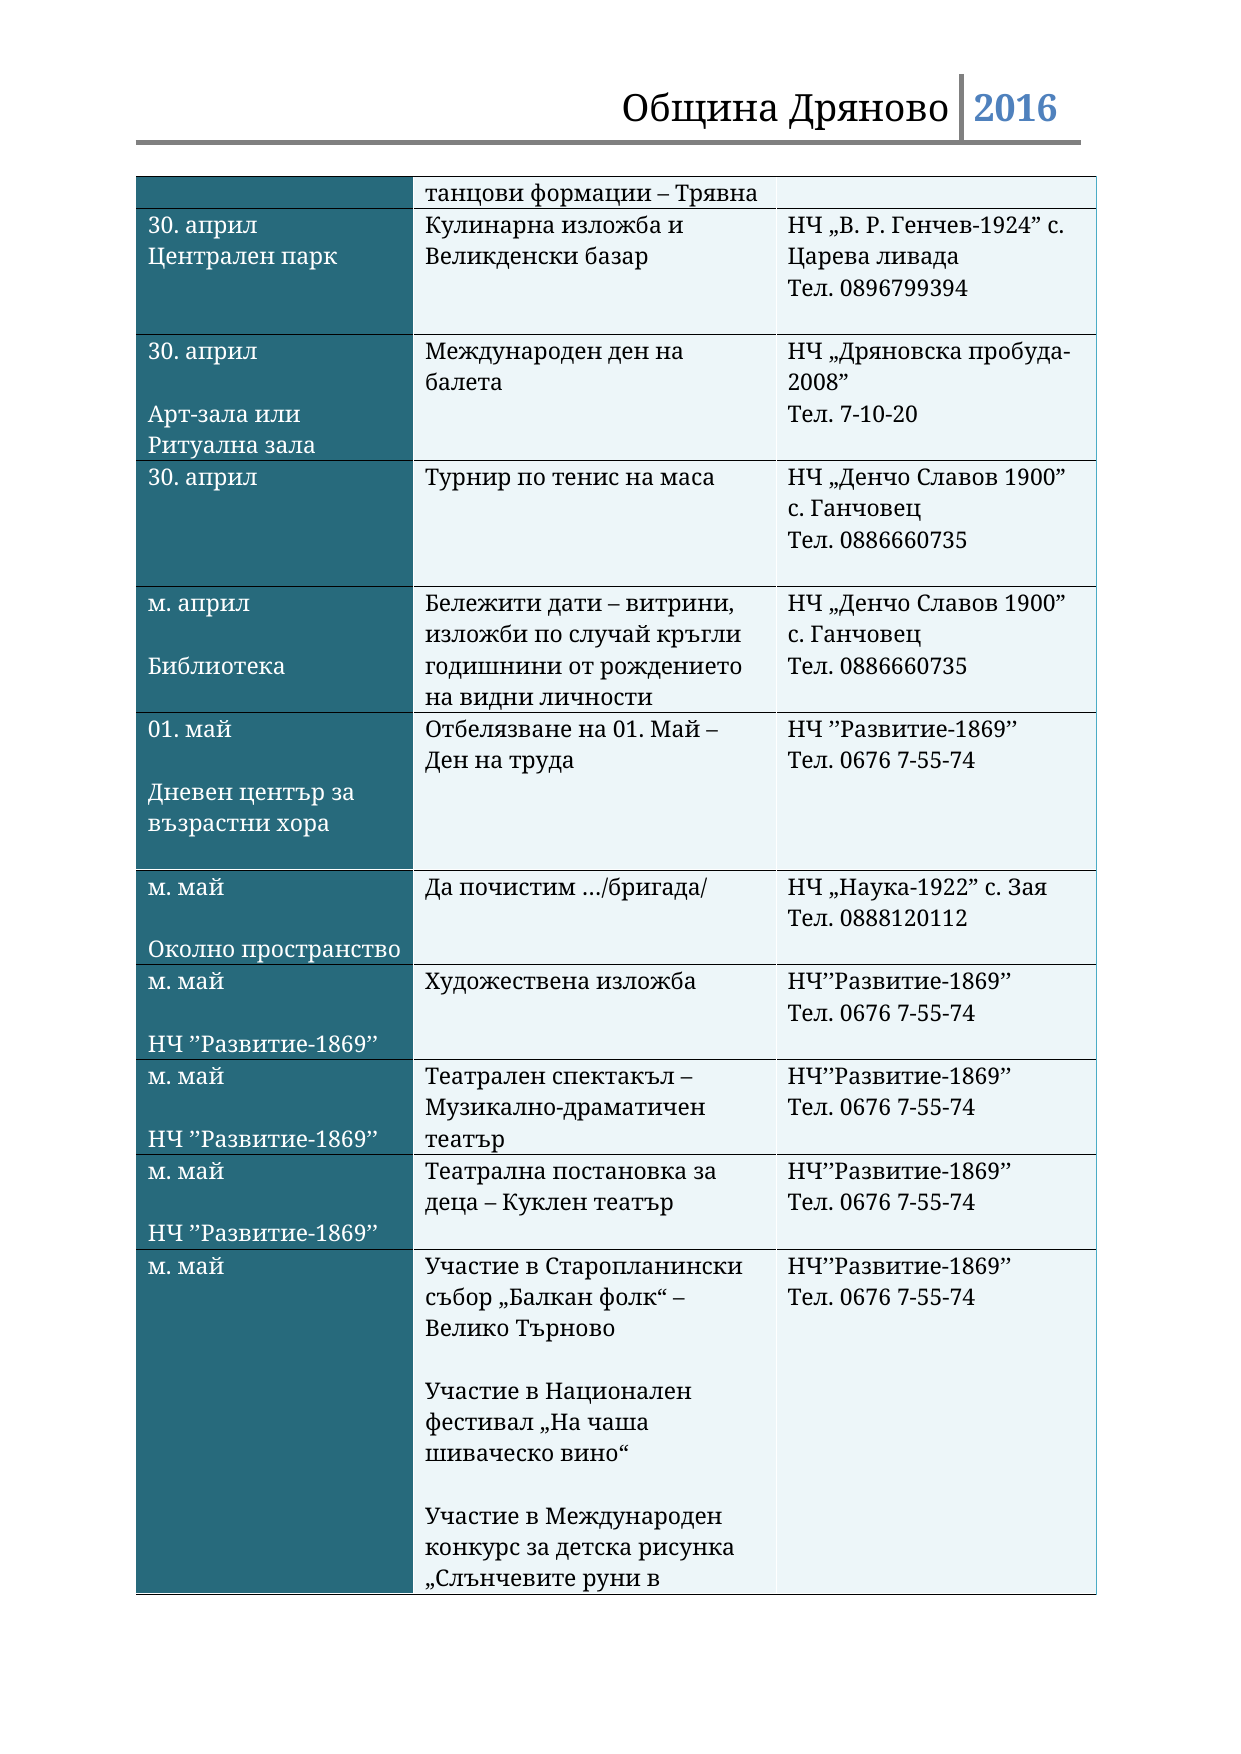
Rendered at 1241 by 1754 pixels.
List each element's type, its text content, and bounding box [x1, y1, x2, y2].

table_cell Турнир по тенис на маса [414, 461, 776, 586]
table_cell 30. април Арт-зала или Ритуална зала [136, 335, 413, 460]
table_cell Отбелязване на 01. Май – Ден на труда [414, 713, 776, 869]
table_cell НЧ ’’Развитие-1869’’ Тел. 0676 7-55-74 [777, 713, 1096, 869]
table_cell м. април Библиотека [136, 587, 413, 712]
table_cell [414, 1250, 776, 1593]
table_cell НЧ’’Развитие-1869’’ Тел. 0676 7-55-74 [777, 965, 1096, 1059]
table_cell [777, 1250, 1096, 1593]
table_cell 30. април Централен парк [136, 209, 413, 334]
table_cell Театрална постановка за деца – Куклен театър [414, 1155, 776, 1249]
table_cell НЧ „Денчо Славов 1900” с. Ганчовец Тел. 0886660735 [777, 461, 1096, 586]
table_cell Бележити дати – витрини, изложби по случай кръгли годишнини от рождението на видни личности [414, 587, 776, 712]
table_cell НЧ „Денчо Славов 1900” с. Ганчовец Тел. 0886660735 [777, 587, 1096, 712]
table_cell НЧ „Наука-1922” с. Зая Тел. 0888120112 [777, 871, 1096, 964]
table_cell м. май НЧ ’’Развитие-1869’’ [136, 1060, 413, 1154]
table_cell м. май НЧ ’’Развитие-1869’’ [136, 1155, 413, 1249]
table_cell Кулинарна изложба и Великденски базар [414, 209, 776, 334]
table_cell Художествена изложба [414, 965, 776, 1059]
table_cell Да почистим …/бригада/ [414, 871, 776, 964]
table_cell Международен ден на балета [414, 335, 776, 460]
table_cell м. май НЧ ’’Развитие-1869’’ [136, 965, 413, 1059]
table_cell НЧ „В. Р. Генчев-1924” с. Царева ливада Тел. 0896799394 [777, 209, 1096, 334]
table_cell 01. май Дневен център за възрастни хора [136, 713, 413, 869]
table_cell НЧ’’Развитие-1869’’ Тел. 0676 7-55-74 [777, 1060, 1096, 1154]
table_cell НЧ’’Развитие-1869’’ Тел. 0676 7-55-74 [777, 1155, 1096, 1249]
table_cell м. април [136, 177, 413, 208]
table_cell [414, 177, 776, 208]
table_cell м. май [136, 1250, 413, 1593]
table_cell м. май Околно пространство [136, 871, 413, 964]
table_cell 30. април [136, 461, 413, 586]
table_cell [777, 177, 1096, 208]
table_cell НЧ „Дряновска пробуда-2008” Тел. 7-10-20 [777, 335, 1096, 460]
table_cell Театрален спектакъл – Музикално-драматичен театър [414, 1060, 776, 1154]
